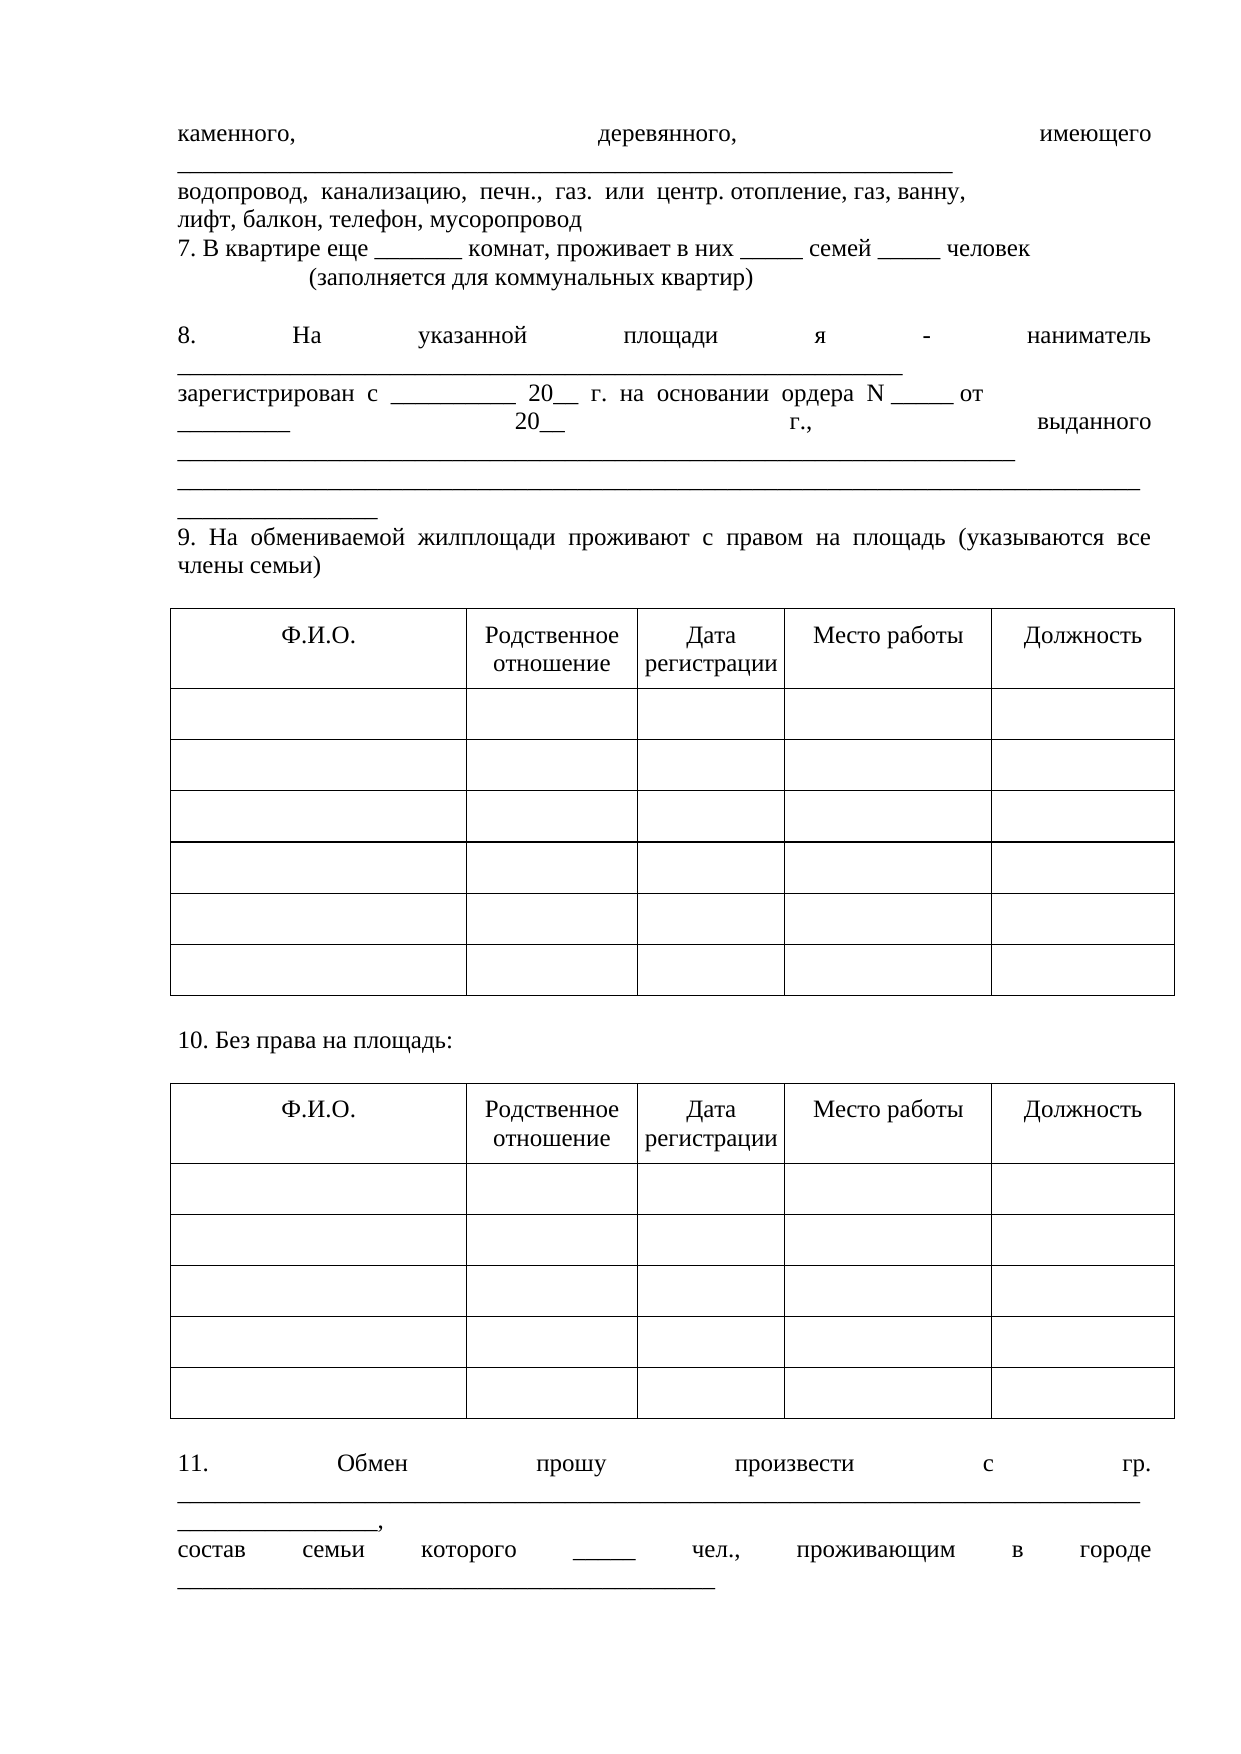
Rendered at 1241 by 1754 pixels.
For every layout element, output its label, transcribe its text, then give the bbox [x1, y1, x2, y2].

table_cell [785, 843, 991, 893]
table_cell [785, 945, 991, 995]
table_cell [785, 894, 991, 944]
table_cell [785, 1368, 991, 1418]
text 7. В квартире еще _______ комнат, проживает в них _____ семей _____ человек [177, 233, 1152, 262]
table_cell [992, 843, 1174, 893]
table_cell [638, 689, 784, 739]
table_cell [992, 740, 1174, 790]
table_cell [638, 1368, 784, 1418]
table_cell [171, 1266, 466, 1316]
table_cell [638, 945, 784, 995]
table_cell [638, 1266, 784, 1316]
table_header Ф.И.О. [171, 609, 466, 688]
table_cell [638, 1215, 784, 1265]
table_cell [467, 945, 637, 995]
table_cell [171, 1368, 466, 1418]
table_cell [785, 791, 991, 841]
text 9. На обмениваемой жилплощади проживают с правом на площадь (указываются все члены семьи) [177, 522, 1152, 579]
table_cell [992, 1368, 1174, 1418]
table_cell [785, 740, 991, 790]
table_cell [467, 843, 637, 893]
table_cell [467, 689, 637, 739]
table_header Должность [992, 1084, 1174, 1162]
table_cell [171, 1317, 466, 1367]
table_cell [467, 894, 637, 944]
table_cell [171, 894, 466, 944]
table_cell [638, 1164, 784, 1213]
table_cell [992, 945, 1174, 995]
table_cell [785, 1215, 991, 1265]
table_header Родственное отношение [467, 1084, 637, 1162]
text _________ 20__ г., выданного ___________________________________________________________________ [177, 406, 1152, 464]
table_cell [467, 1266, 637, 1316]
table_cell [467, 1317, 637, 1367]
table_cell [992, 1266, 1174, 1316]
text 8. На указанной площади я - наниматель __________________________________________________________ [177, 320, 1152, 377]
table_cell [785, 1266, 991, 1316]
table_header Место работы [785, 1084, 991, 1162]
table_cell [638, 740, 784, 790]
table_cell [638, 791, 784, 841]
table_cell [467, 740, 637, 790]
table_cell [992, 1164, 1174, 1213]
table_cell [467, 791, 637, 841]
text состав семьи которого _____ чел., проживающим в городе ___________________________________________ [177, 1534, 1152, 1592]
text 11. Обмен прошу произвести с гр. _____________________________________________________________________________________________, [177, 1448, 1152, 1534]
text (заполняется для коммунальных квартир) [177, 262, 1152, 291]
text каменного, деревянного, имеющего ______________________________________________________________ [177, 118, 1152, 176]
table_cell [171, 1215, 466, 1265]
text 10. Без права на площадь: [177, 1025, 1152, 1053]
table_cell [638, 843, 784, 893]
table_cell [171, 791, 466, 841]
table_cell [171, 1164, 466, 1213]
table_cell [467, 1164, 637, 1213]
text _____________________________________________________________________________________________ [177, 464, 1152, 522]
table_cell [171, 740, 466, 790]
table_header Дата регистрации [638, 1084, 784, 1162]
table_cell [992, 1317, 1174, 1367]
table_cell [638, 894, 784, 944]
text водопровод, канализацию, печн., газ. или центр. отопление, газ, ванну, [177, 176, 1152, 204]
table_cell [992, 689, 1174, 739]
table_cell [171, 945, 466, 995]
table_cell [785, 1317, 991, 1367]
table_cell [992, 1215, 1174, 1265]
text лифт, балкон, телефон, мусоропровод [177, 204, 1152, 233]
table_cell [171, 689, 466, 739]
table_cell [992, 791, 1174, 841]
table_cell [785, 689, 991, 739]
table_header Должность [992, 609, 1174, 688]
text зарегистрирован с __________ 20__ г. на основании ордера N _____ от [177, 378, 1152, 406]
table_cell [785, 1164, 991, 1213]
table_cell [638, 1317, 784, 1367]
table_cell [467, 1215, 637, 1265]
table_cell [171, 843, 466, 893]
table_header Родственное отношение [467, 609, 637, 688]
table_header Ф.И.О. [171, 1084, 466, 1162]
table_cell [467, 1368, 637, 1418]
table_header Место работы [785, 609, 991, 688]
table_header Дата регистрации [638, 609, 784, 688]
table_cell [992, 894, 1174, 944]
